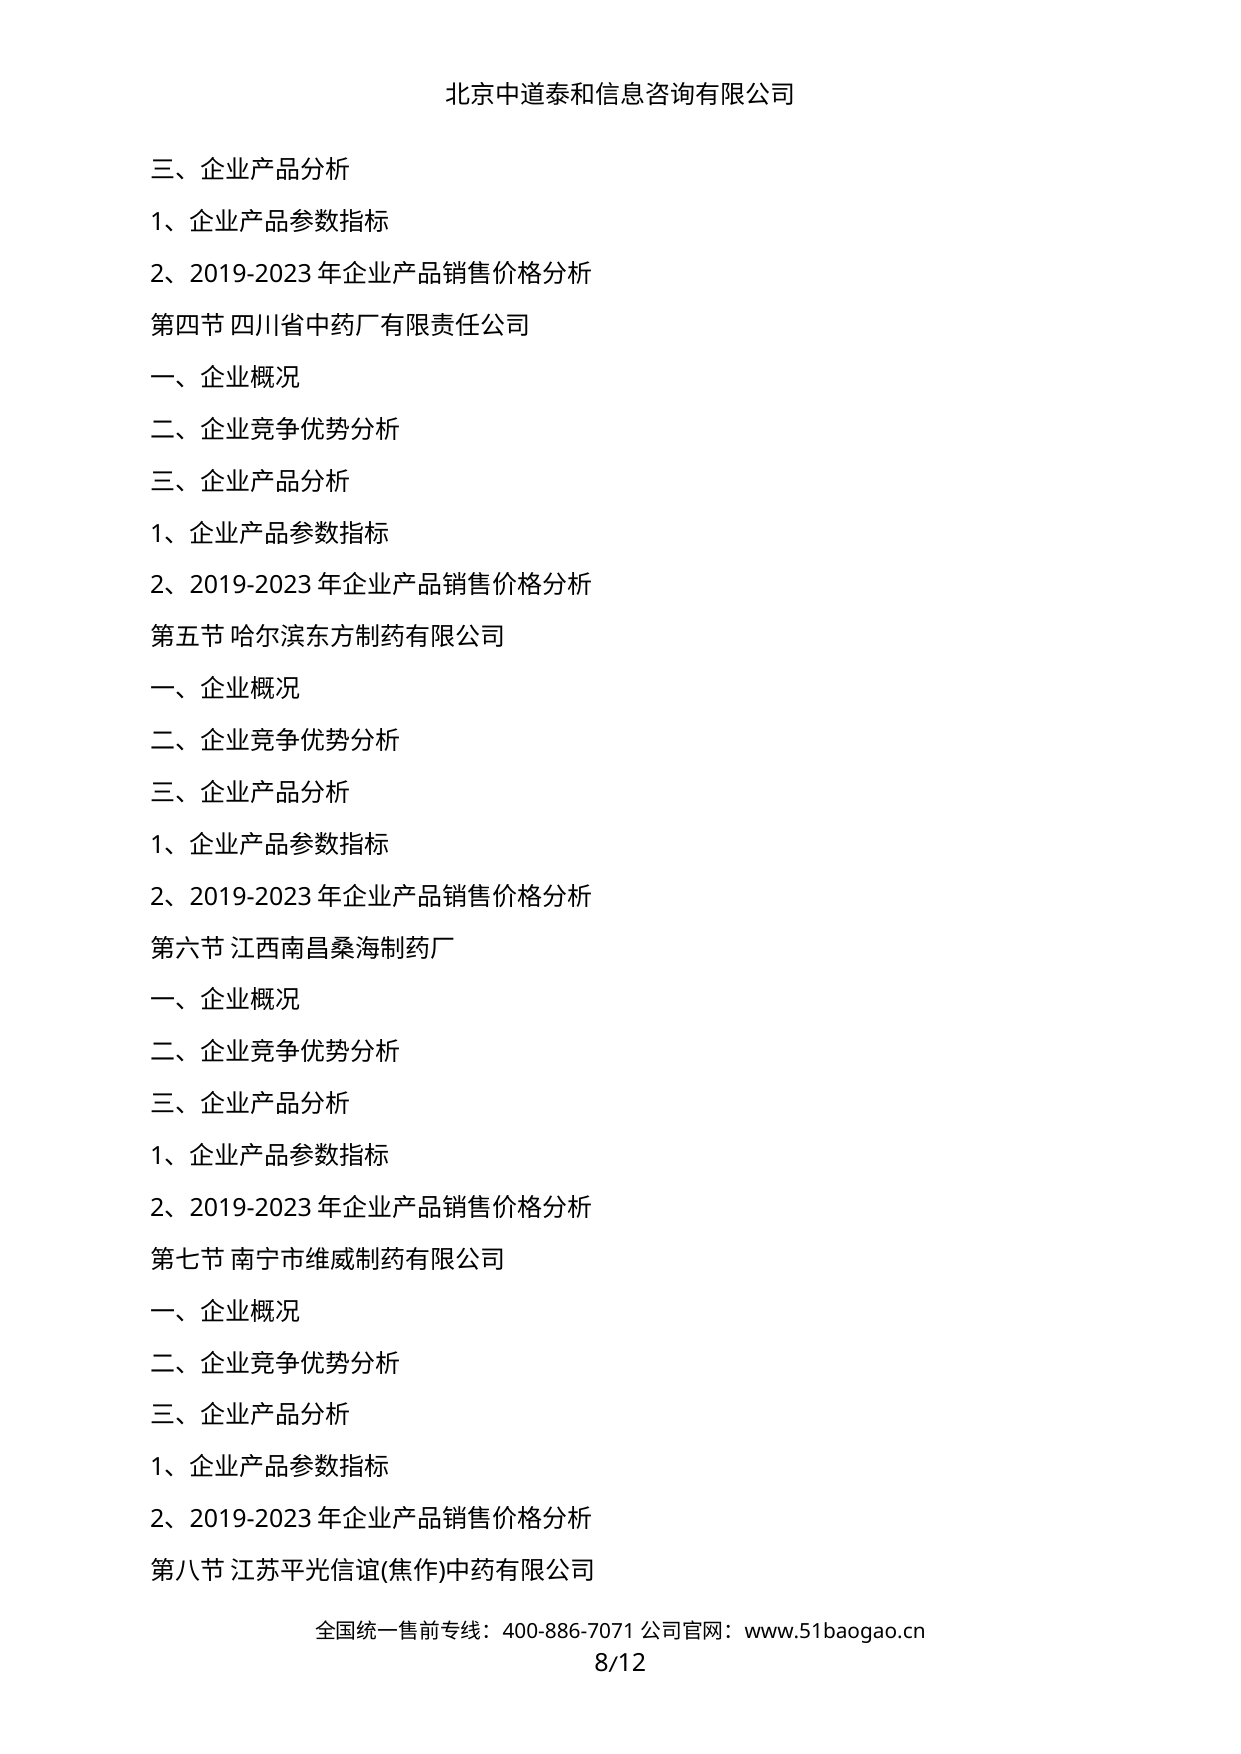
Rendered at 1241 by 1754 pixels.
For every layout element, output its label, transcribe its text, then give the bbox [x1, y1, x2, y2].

text 三、企业产品分析 [150, 772, 1090, 809]
text 1、企业产品参数指标 [150, 513, 1090, 549]
text 二、企业竞争优势分析 [150, 721, 1090, 757]
text 第六节 江西南昌桑海制药厂 [150, 928, 1090, 964]
text 三、企业产品分析 [150, 150, 1090, 186]
text 2、2019-2023年企业产品销售价格分析 [150, 254, 1090, 290]
text 二、企业竞争优势分析 [150, 409, 1090, 446]
text 第五节 哈尔滨东方制药有限公司 [150, 617, 1090, 653]
text 三、企业产品分析 [150, 1084, 1090, 1120]
text 1、企业产品参数指标 [150, 202, 1090, 238]
text 第七节 南宁市维威制药有限公司 [150, 1239, 1090, 1276]
text 第八节 江苏平光信谊(焦作)中药有限公司 [150, 1551, 1090, 1587]
text 一、企业概况 [150, 1291, 1090, 1327]
text 一、企业概况 [150, 669, 1090, 705]
text 二、企业竞争优势分析 [150, 1032, 1090, 1068]
text 1、企业产品参数指标 [150, 824, 1090, 861]
text 第四节 四川省中药厂有限责任公司 [150, 306, 1090, 342]
text 三、企业产品分析 [150, 1395, 1090, 1431]
text 2、2019-2023年企业产品销售价格分析 [150, 565, 1090, 601]
text 一、企业概况 [150, 357, 1090, 394]
text 三、企业产品分析 [150, 461, 1090, 497]
text 1、企业产品参数指标 [150, 1136, 1090, 1172]
text 1、企业产品参数指标 [150, 1447, 1090, 1483]
text 2、2019-2023年企业产品销售价格分析 [150, 1187, 1090, 1224]
text 一、企业概况 [150, 980, 1090, 1016]
text 二、企业竞争优势分析 [150, 1343, 1090, 1379]
text 2、2019-2023年企业产品销售价格分析 [150, 1499, 1090, 1535]
text 2、2019-2023年企业产品销售价格分析 [150, 876, 1090, 912]
